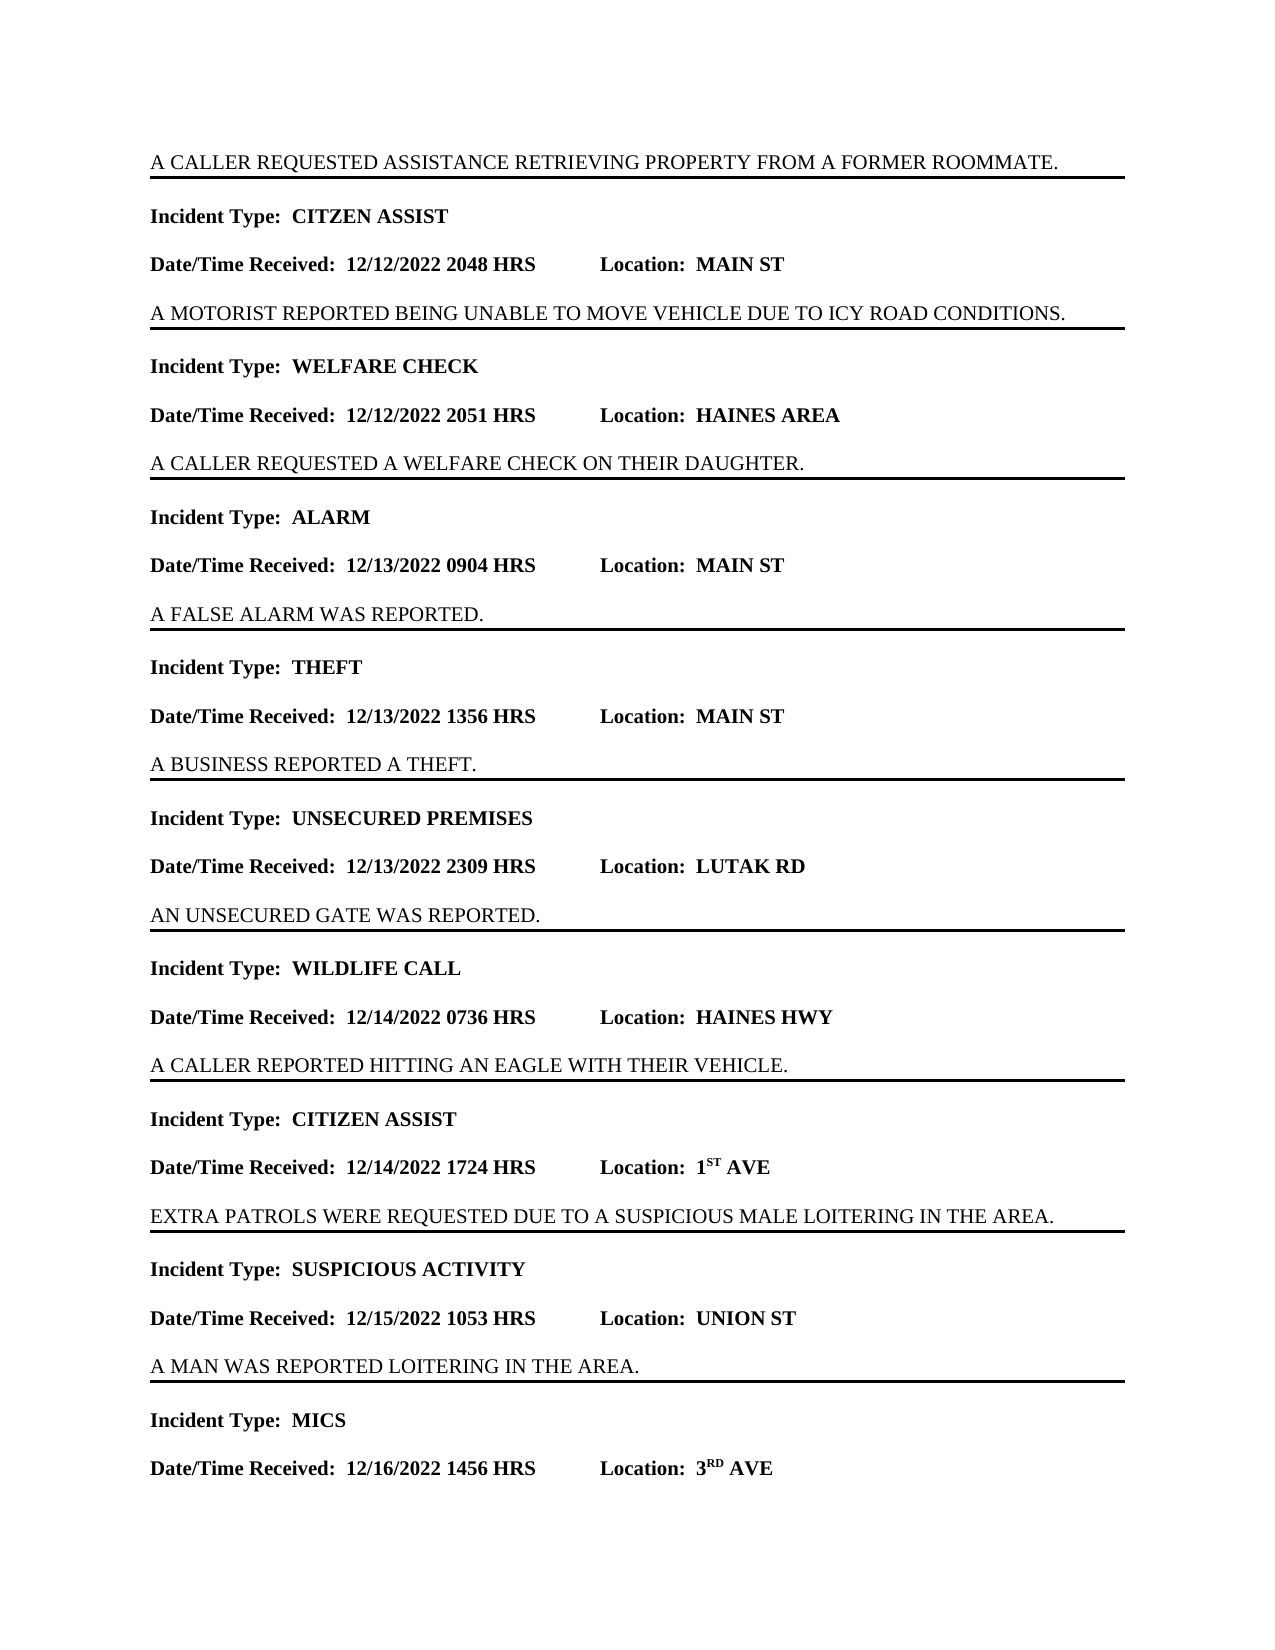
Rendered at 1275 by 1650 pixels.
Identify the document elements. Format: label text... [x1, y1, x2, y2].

text Incident Type: UNSECURED PREMISES [150, 806, 1125, 830]
text Date/Time Received: 12/13/2022 2309 HRS Location: LUTAK RD [150, 854, 1125, 878]
text A CALLER REQUESTED ASSISTANCE RETRIEVING PROPERTY FROM A FORMER ROOMMATE. [150, 150, 1125, 176]
text Date/Time Received: 12/13/2022 1356 HRS Location: MAIN ST [150, 704, 1125, 728]
text A FALSE ALARM WAS REPORTED. [150, 602, 1125, 628]
text A MAN WAS REPORTED LOITERING IN THE AREA. [150, 1354, 1125, 1380]
text A CALLER REQUESTED A WELFARE CHECK ON THEIR DAUGHTER. [150, 451, 1125, 477]
text Date/Time Received: 12/12/2022 2048 HRS Location: MAIN ST [150, 252, 1125, 276]
text A CALLER REPORTED HITTING AN EAGLE WITH THEIR VEHICLE. [150, 1053, 1125, 1079]
text Date/Time Received: 12/15/2022 1053 HRS Location: UNION ST [150, 1306, 1125, 1330]
text Incident Type: CITZEN ASSIST [150, 204, 1125, 228]
text Incident Type: WILDLIFE CALL [150, 956, 1125, 980]
text Date/Time Received: 12/13/2022 0904 HRS Location: MAIN ST [150, 553, 1125, 577]
text Date/Time Received: 12/14/2022 1724 HRS Location: 1ST AVE [150, 1155, 1125, 1179]
text Incident Type: MICS [150, 1408, 1125, 1432]
text Incident Type: CITIZEN ASSIST [150, 1107, 1125, 1131]
text Incident Type: ALARM [150, 505, 1125, 529]
text Date/Time Received: 12/12/2022 2051 HRS Location: HAINES AREA [150, 403, 1125, 427]
text Incident Type: SUSPICIOUS ACTIVITY [150, 1257, 1125, 1281]
text Date/Time Received: 12/16/2022 1456 HRS Location: 3RD AVE [150, 1456, 1125, 1480]
text A BUSINESS REPORTED A THEFT. [150, 752, 1125, 778]
text EXTRA PATROLS WERE REQUESTED DUE TO A SUSPICIOUS MALE LOITERING IN THE AREA. [150, 1204, 1125, 1230]
text A MOTORIST REPORTED BEING UNABLE TO MOVE VEHICLE DUE TO ICY ROAD CONDITIONS. [150, 301, 1125, 327]
text Date/Time Received: 12/14/2022 0736 HRS Location: HAINES HWY [150, 1005, 1125, 1029]
text AN UNSECURED GATE WAS REPORTED. [150, 903, 1125, 929]
text Incident Type: THEFT [150, 655, 1125, 679]
text Incident Type: WELFARE CHECK [150, 354, 1125, 378]
